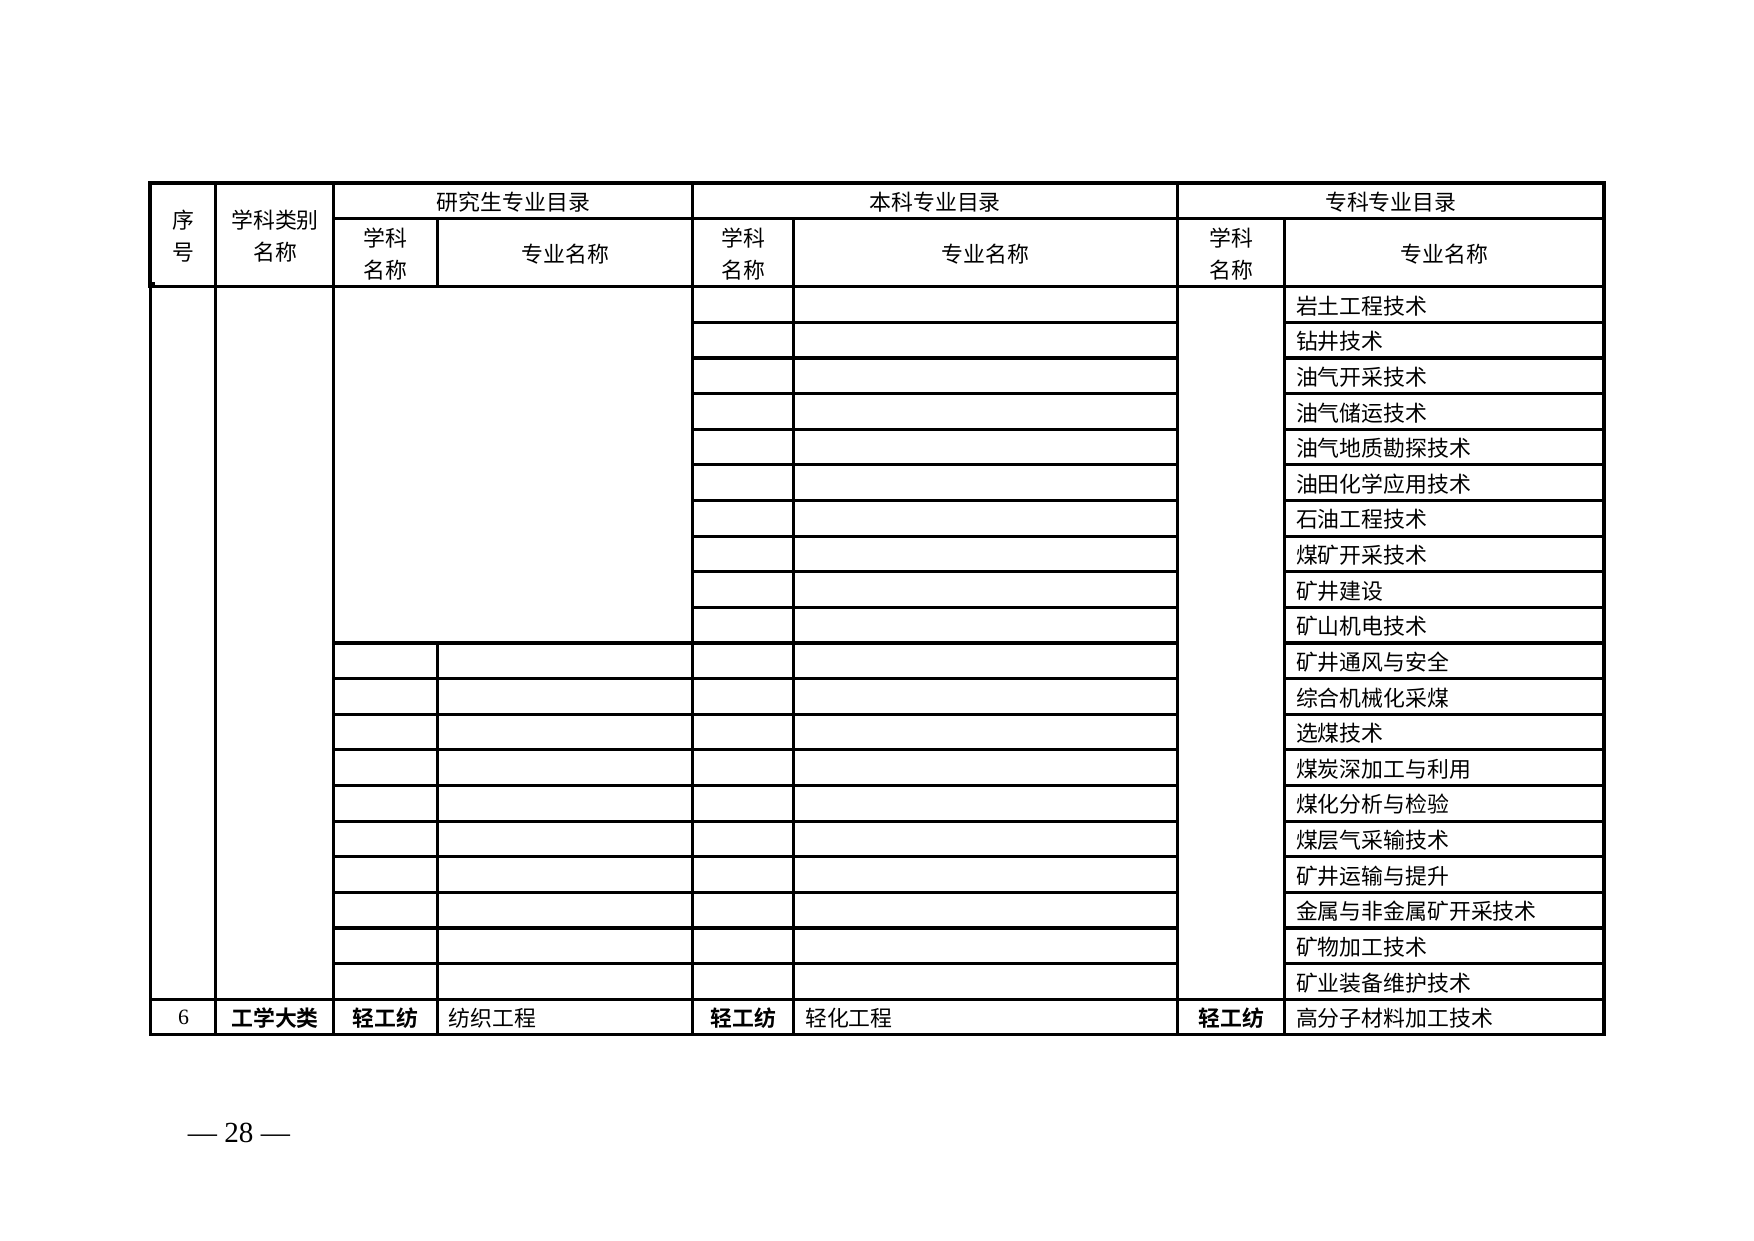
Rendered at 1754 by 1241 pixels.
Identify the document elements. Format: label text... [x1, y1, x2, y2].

table_cell [795, 431, 1176, 463]
table_cell 轻工纺织类 [694, 1001, 792, 1033]
table_cell [694, 680, 792, 713]
table_cell [795, 395, 1176, 428]
table_cell [439, 680, 691, 713]
table_header 学科类别 名称 [217, 185, 332, 285]
table_cell 轻化工程 [795, 1001, 1176, 1033]
table_cell 轻工纺织类 [1179, 1001, 1283, 1033]
table_cell 油气开采技术 [1286, 360, 1602, 392]
table_cell [795, 965, 1176, 998]
table_cell [694, 751, 792, 784]
table_cell 专业名称 [795, 220, 1176, 285]
table_cell [795, 894, 1176, 926]
table_cell 煤化分析与检验 [1286, 787, 1602, 819]
table_cell [439, 965, 691, 998]
table_cell [335, 823, 436, 855]
table_cell 学科 名称 [335, 220, 436, 285]
table_header 本科专业目录 [694, 185, 1176, 217]
table_cell [694, 431, 792, 463]
table_cell 石油工程技术 [1286, 502, 1602, 534]
table_cell [795, 645, 1176, 677]
table_cell [694, 538, 792, 570]
table_cell [694, 324, 792, 356]
table_cell [335, 645, 436, 677]
table_cell [439, 823, 691, 855]
table_cell 油气地质勘探技术 [1286, 431, 1602, 463]
table_cell [795, 324, 1176, 356]
table_cell 纺织工程 [439, 1001, 691, 1033]
table_header 序号 [152, 185, 214, 285]
table_cell [439, 930, 691, 962]
table_cell [694, 787, 792, 819]
table_cell [694, 965, 792, 998]
table_cell [795, 538, 1176, 570]
table_cell [795, 502, 1176, 534]
table_cell 学科 名称 [1179, 220, 1283, 285]
table_cell 专业名称 [1286, 220, 1602, 285]
table_cell 选煤技术 [1286, 716, 1602, 748]
table_cell 煤矿开采技术 [1286, 538, 1602, 570]
table_cell 6 [152, 1001, 214, 1033]
table_cell [694, 930, 792, 962]
table_cell 轻工纺织类 [335, 1001, 436, 1033]
table_cell 煤层气采输技术 [1286, 823, 1602, 855]
table_header 研究生专业目录 [335, 185, 691, 217]
table_cell [694, 894, 792, 926]
table_cell [795, 787, 1176, 819]
table_cell [694, 360, 792, 392]
table_cell 高分子材料加工技术 [1286, 1001, 1602, 1033]
table_cell [694, 502, 792, 534]
table_cell [795, 823, 1176, 855]
table_cell [335, 787, 436, 819]
table_cell [335, 680, 436, 713]
table_cell 岩土工程技术 [1286, 288, 1602, 321]
table_cell [439, 787, 691, 819]
table_cell [335, 858, 436, 891]
table_header 专科专业目录 [1179, 185, 1602, 217]
table_cell [795, 573, 1176, 606]
table_cell 矿井运输与提升 [1286, 858, 1602, 891]
table_cell [694, 609, 792, 641]
table_cell [439, 716, 691, 748]
table_cell [795, 680, 1176, 713]
table_cell [795, 930, 1176, 962]
table_cell 矿井建设 [1286, 573, 1602, 606]
table_cell [795, 609, 1176, 641]
table_cell 矿山机电技术 [1286, 609, 1602, 641]
table_cell [795, 716, 1176, 748]
table_cell [795, 751, 1176, 784]
table_cell 矿业装备维护技术 [1286, 965, 1602, 998]
table_cell [795, 288, 1176, 321]
table_cell [694, 573, 792, 606]
table_cell 学科 名称 [694, 220, 792, 285]
table_cell [795, 858, 1176, 891]
table_cell [795, 360, 1176, 392]
table_cell [335, 716, 436, 748]
table_cell 矿井通风与安全 [1286, 645, 1602, 677]
table_cell 综合机械化采煤 [1286, 680, 1602, 713]
table_cell [694, 823, 792, 855]
table_cell 煤炭深加工与利用 [1286, 751, 1602, 784]
table_cell [694, 645, 792, 677]
table_cell [439, 894, 691, 926]
table_cell 钻井技术 [1286, 324, 1602, 356]
table_cell 矿物加工技术 [1286, 930, 1602, 962]
table_cell 油田化学应用技术 [1286, 466, 1602, 499]
table_cell [335, 965, 436, 998]
table_cell [694, 395, 792, 428]
table_cell [439, 858, 691, 891]
table_cell 油气储运技术 [1286, 395, 1602, 428]
table_cell [694, 716, 792, 748]
table_cell 专业名称 [439, 220, 691, 285]
table_cell [439, 645, 691, 677]
table_cell [795, 466, 1176, 499]
table_cell [335, 894, 436, 926]
table_cell [335, 930, 436, 962]
table_cell [694, 858, 792, 891]
table_cell [335, 751, 436, 784]
table_cell [694, 466, 792, 499]
table_cell 金属与非金属矿开采技术 [1286, 894, 1602, 926]
table_cell 工学大类 [217, 1001, 332, 1033]
table_cell [694, 288, 792, 321]
table_cell [439, 751, 691, 784]
